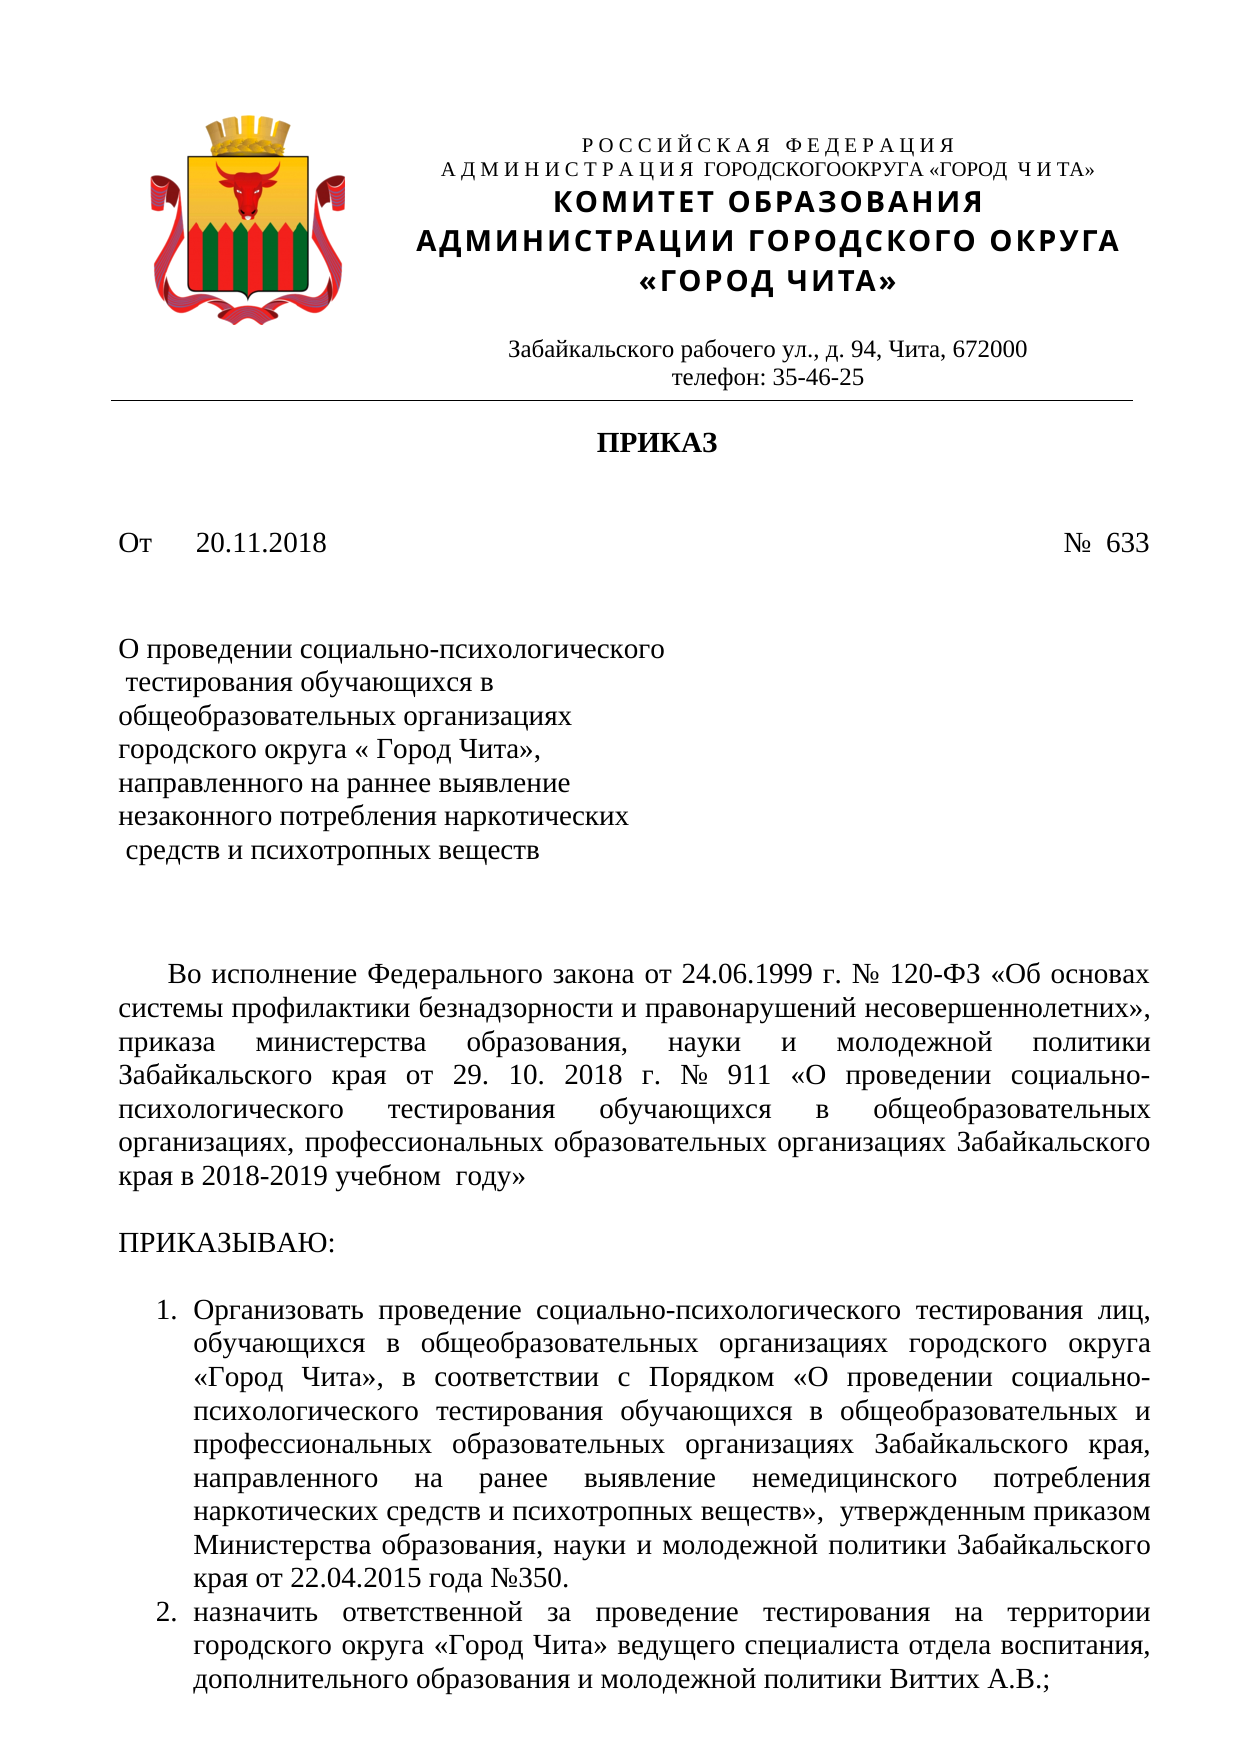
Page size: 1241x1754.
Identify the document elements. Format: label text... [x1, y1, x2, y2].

text средств и психотропных веществ [118, 832, 1152, 866]
text О проведении социально-психологического [118, 631, 1152, 664]
text направленного на раннее выявление [118, 765, 1152, 798]
subtitle КОМИТЕТ ОБРАЗОВАНИЯ [384, 181, 1152, 221]
text незаконного потребления наркотических [118, 798, 1152, 832]
text Во исполнение Федерального закона от 24.06.1999 г. № 120-ФЗ «Об основах системы профилактики безнадзорности и правонарушений несовершеннолетних», приказа министерства образования, науки и молодежной политики Забайкальского края от 29. 10. 2018 г. № 911 «О проведении социально-психологического тестирования обучающихся в общеобразовательных организациях, профессиональных образовательных организациях Забайкальского края в 2018-2019 учебном году» [118, 957, 1152, 1191]
text Р О С С И Й С К А Я Ф Е Д Е Р А Ц И Я [384, 133, 1152, 157]
picture [150, 114, 346, 324]
text общеобразовательных организациях [118, 698, 1152, 731]
list Организовать проведение социально-психологического тестирования лиц, обучающихся в общеобразовательных организациях городского округа «Город Чита», в соответствии с Порядком «О проведении социально-психологического тестирования обучающихся в общеобразовательных и профессиональных образовательных организациях Забайкальского края, направленного на ранее выявление немедицинского потребления наркотических средств и психотропных веществ», утвержденным приказом Министерства образования, науки и молодежной политики Забайкальского края от 22.04.2015 года №350. [156, 1292, 1152, 1594]
text От 20.11.2018 № 633 [118, 525, 1152, 559]
text А Д М И Н И С Т Р А Ц И Я ГОРОДСКОГООКРУГА «ГОРОД Ч И ТА» [384, 157, 1152, 181]
text ПРИКАЗЫВАЮ: [118, 1225, 1152, 1258]
text тестирования обучающихся в [118, 664, 1152, 698]
subtitle АДМИНИСТРАЦИИ ГОРОДСКОГО ОКРУГА «ГОРОД ЧИТА» [384, 221, 1152, 300]
text Забайкальского рабочего ул., д. 94, Чита, 672000 [384, 334, 1152, 362]
list назначить ответственной за проведение тестирования на территории городского округа «Город Чита» ведущего специалиста отдела воспитания, дополнительного образования и молодежной политики Виттих А.В.; [156, 1594, 1152, 1694]
text ПРИКАЗ [118, 425, 1152, 458]
text городского округа « Город Чита», [118, 731, 1152, 765]
text телефон: 35-46-25 [384, 362, 1152, 391]
